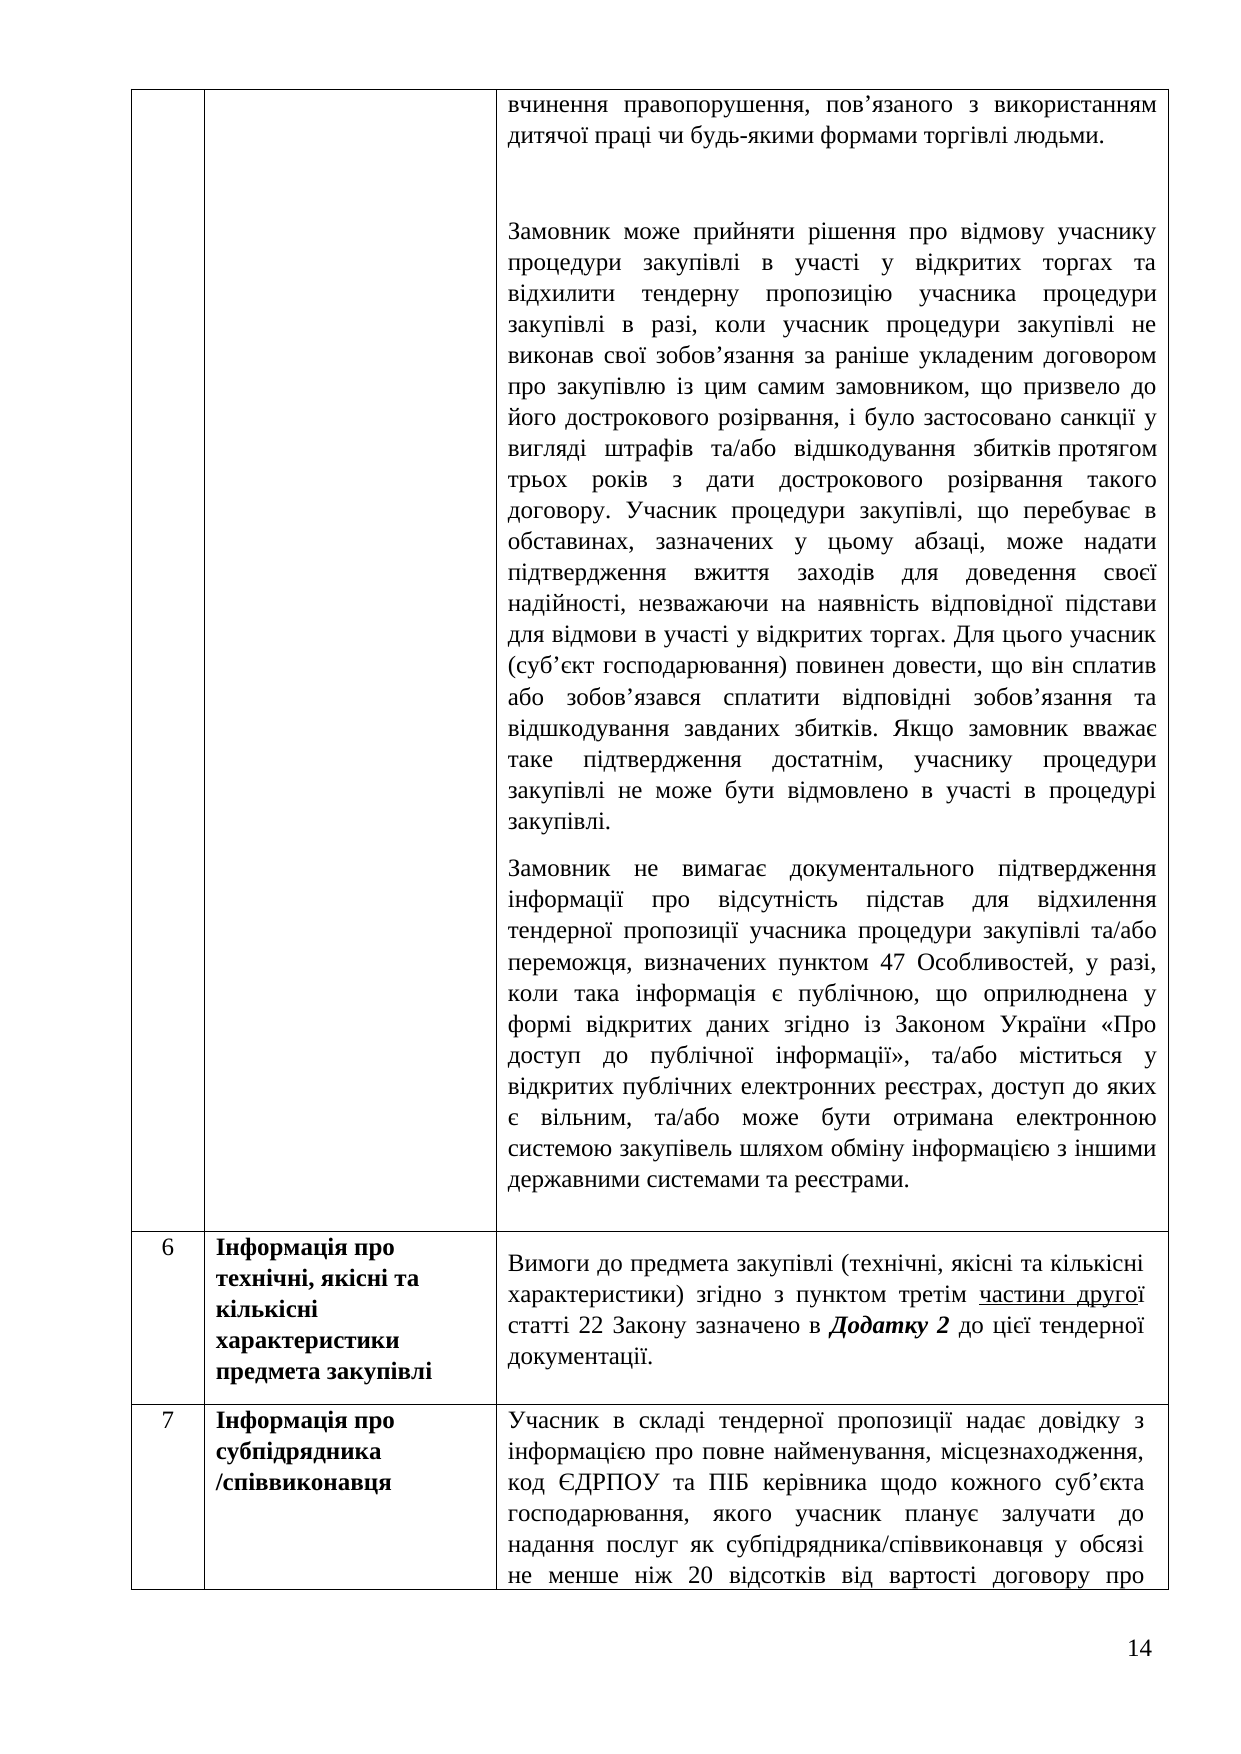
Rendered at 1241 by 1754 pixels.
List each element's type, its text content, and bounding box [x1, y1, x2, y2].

table_cell 7 [132, 1405, 204, 1589]
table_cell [205, 1405, 496, 1589]
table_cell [497, 1405, 1168, 1589]
table_cell 6 [132, 1232, 204, 1404]
table_cell Інформація про технічні, якісні та кількісні характеристики предмета закупівлі [205, 1232, 496, 1404]
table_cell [205, 90, 496, 1231]
table_cell 5 [132, 90, 204, 1231]
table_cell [497, 90, 1168, 1231]
table_cell Вимоги до предмета закупівлі (технічні, якісні та кількісні характеристики) згідно з пунктом третім частини другої статті 22 Закону зазначено в Додатку 2 до цієї тендерної документації. [497, 1232, 1168, 1404]
